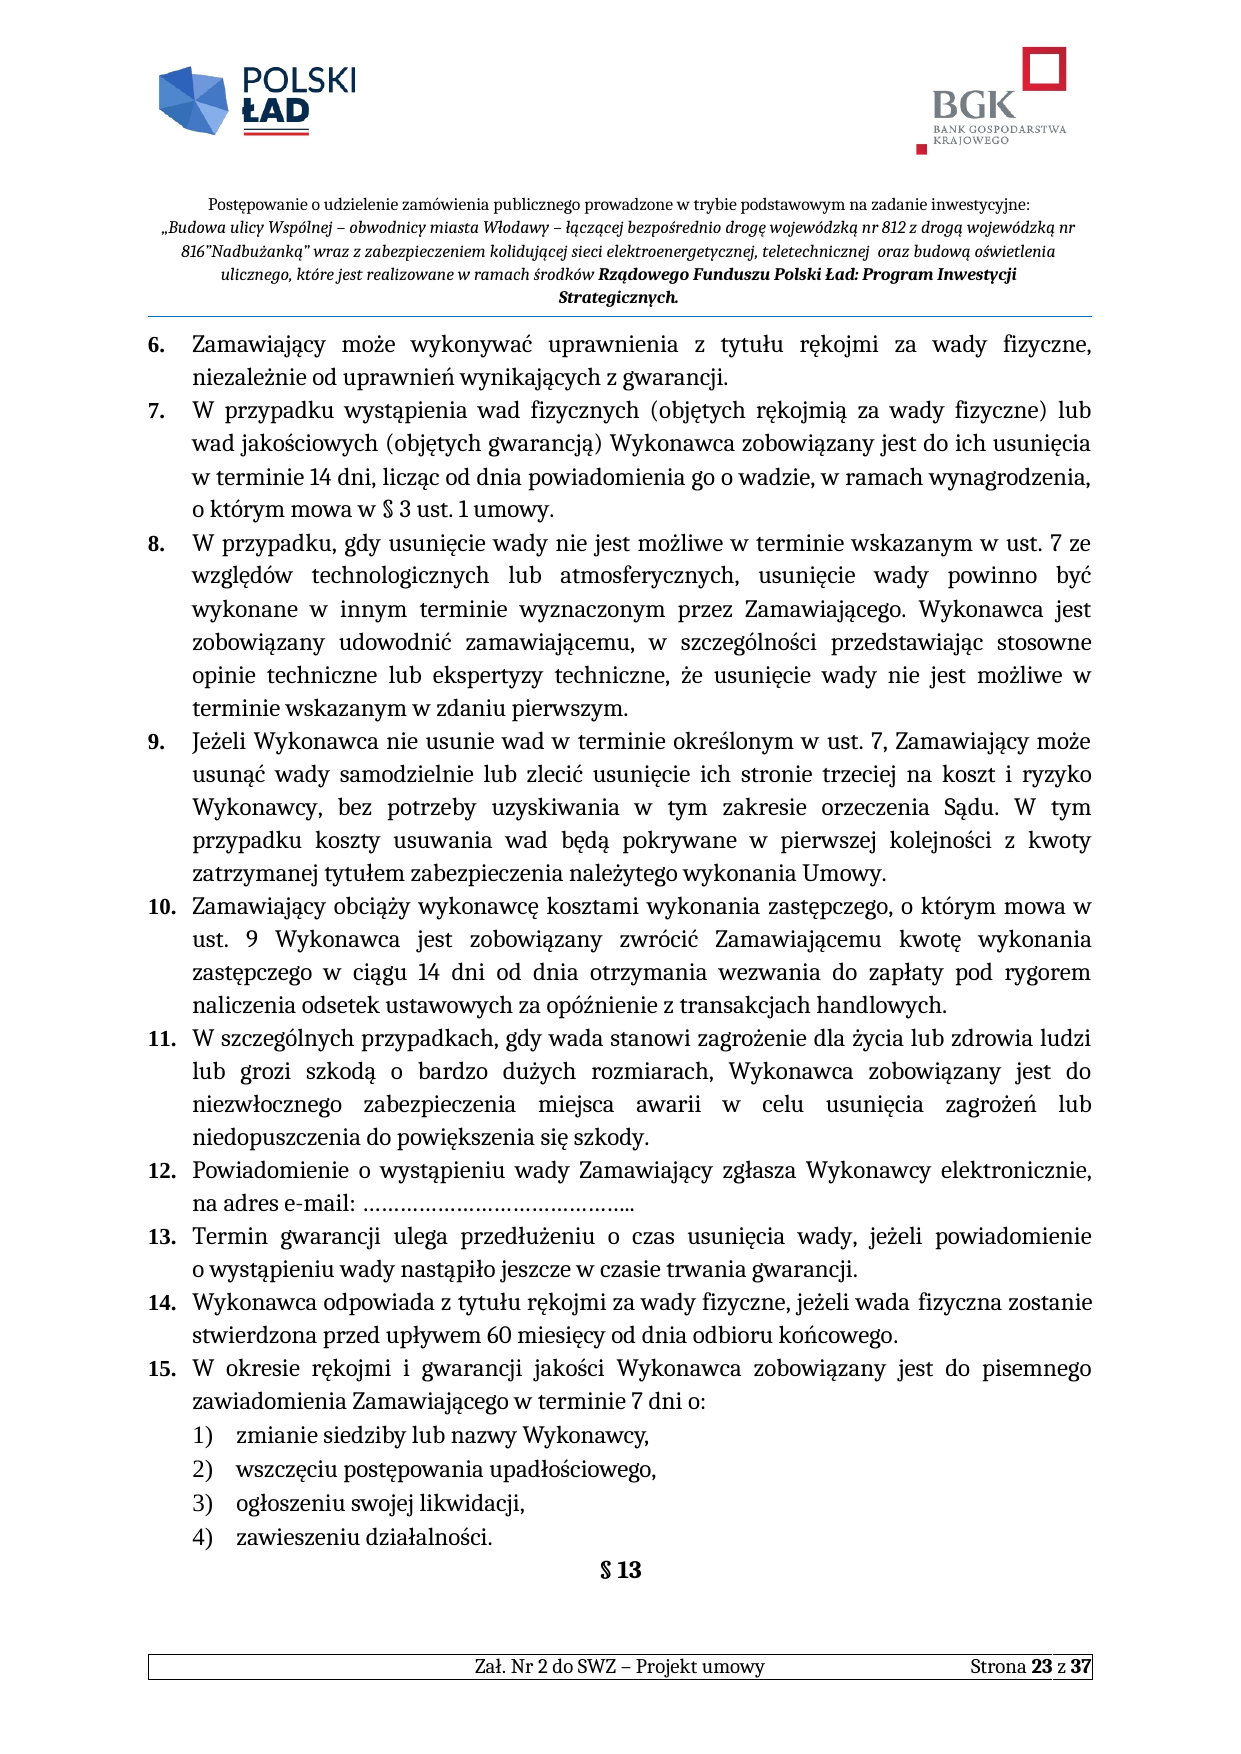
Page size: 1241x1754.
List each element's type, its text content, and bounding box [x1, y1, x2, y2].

picture [900, 34, 1087, 165]
list Termin gwarancji ulega przedłużeniu o czas usunięcia wady, jeżeli powiadomienie o wystąpieniu wady nastąpiło jeszcze w czasie trwania gwarancji. [148, 1222, 1093, 1284]
list zawieszeniu działalności. [192, 1522, 1093, 1551]
list Zamawiający może wykonywać uprawnienia z tytułu rękojmi za wady fizyczne, niezależnie od uprawnień wynikających z gwarancji. [148, 330, 1093, 392]
list W okresie rękojmi i gwarancji jakości Wykonawca zobowiązany jest do pisemnego zawiadomienia Zamawiającego w terminie 7 dni o: [148, 1354, 1093, 1416]
list zmianie siedziby lub nazwy Wykonawcy, [192, 1420, 1093, 1449]
list Wykonawca odpowiada z tytułu rękojmi za wady fizyczne, jeżeli wada fizyczna zostanie stwierdzona przed upływem 60 miesięcy od dnia odbioru końcowego. [148, 1288, 1093, 1350]
list W przypadku wystąpienia wad fizycznych (objętych rękojmią za wady fizyczne) lub wad jakościowych (objętych gwarancją) Wykonawca zobowiązany jest do ich usunięcia w terminie 14 dni, licząc od dnia powiadomienia go o wadzie, w ramach wynagrodzenia, o którym mowa w § 3 ust. 1 umowy. [148, 396, 1093, 524]
list wszczęciu postępowania upadłościowego, [192, 1454, 1093, 1483]
list W przypadku, gdy usunięcie wady nie jest możliwe w terminie wskazanym w ust. 7 ze względów technologicznych lub atmosferycznych, usunięcie wady powinno być wykonane w innym terminie wyznaczonym przez Zamawiającego. Wykonawca jest zobowiązany udowodnić zamawiającemu, w szczególności przedstawiając stosowne opinie techniczne lub ekspertyzy techniczne, że usunięcie wady nie jest możliwe w terminie wskazanym w zdaniu pierwszym. [148, 528, 1093, 722]
list ogłoszeniu swojej likwidacji, [192, 1488, 1093, 1517]
text § 13 [148, 1556, 1093, 1584]
picture [147, 34, 380, 165]
list Zamawiający obciąży wykonawcę kosztami wykonania zastępczego, o którym mowa w ust. 9 Wykonawca jest zobowiązany zwrócić Zamawiającemu kwotę wykonania zastępczego w ciągu 14 dni od dnia otrzymania wezwania do zapłaty pod rygorem naliczenia odsetek ustawowych za opóźnienie z transakcjach handlowych. [148, 892, 1093, 1019]
list Powiadomienie o wystąpieniu wady Zamawiający zgłasza Wykonawcy elektronicznie, na adres e-mail: …………………………………….. [148, 1156, 1093, 1218]
list W szczególnych przypadkach, gdy wada stanowi zagrożenie dla życia lub zdrowia ludzi lub grozi szkodą o bardzo dużych rozmiarach, Wykonawca zobowiązany jest do niezwłocznego zabezpieczenia miejsca awarii w celu usunięcia zagrożeń lub niedopuszczenia do powiększenia się szkody. [148, 1024, 1093, 1152]
list Jeżeli Wykonawca nie usunie wad w terminie określonym w ust. 7, Zamawiający może usunąć wady samodzielnie lub zlecić usunięcie ich stronie trzeciej na koszt i ryzyko Wykonawcy, bez potrzeby uzyskiwania w tym zakresie orzeczenia Sądu. W tym przypadku koszty usuwania wad będą pokrywane w pierwszej kolejności z kwoty zatrzymanej tytułem zabezpieczenia należytego wykonania Umowy. [148, 727, 1093, 887]
